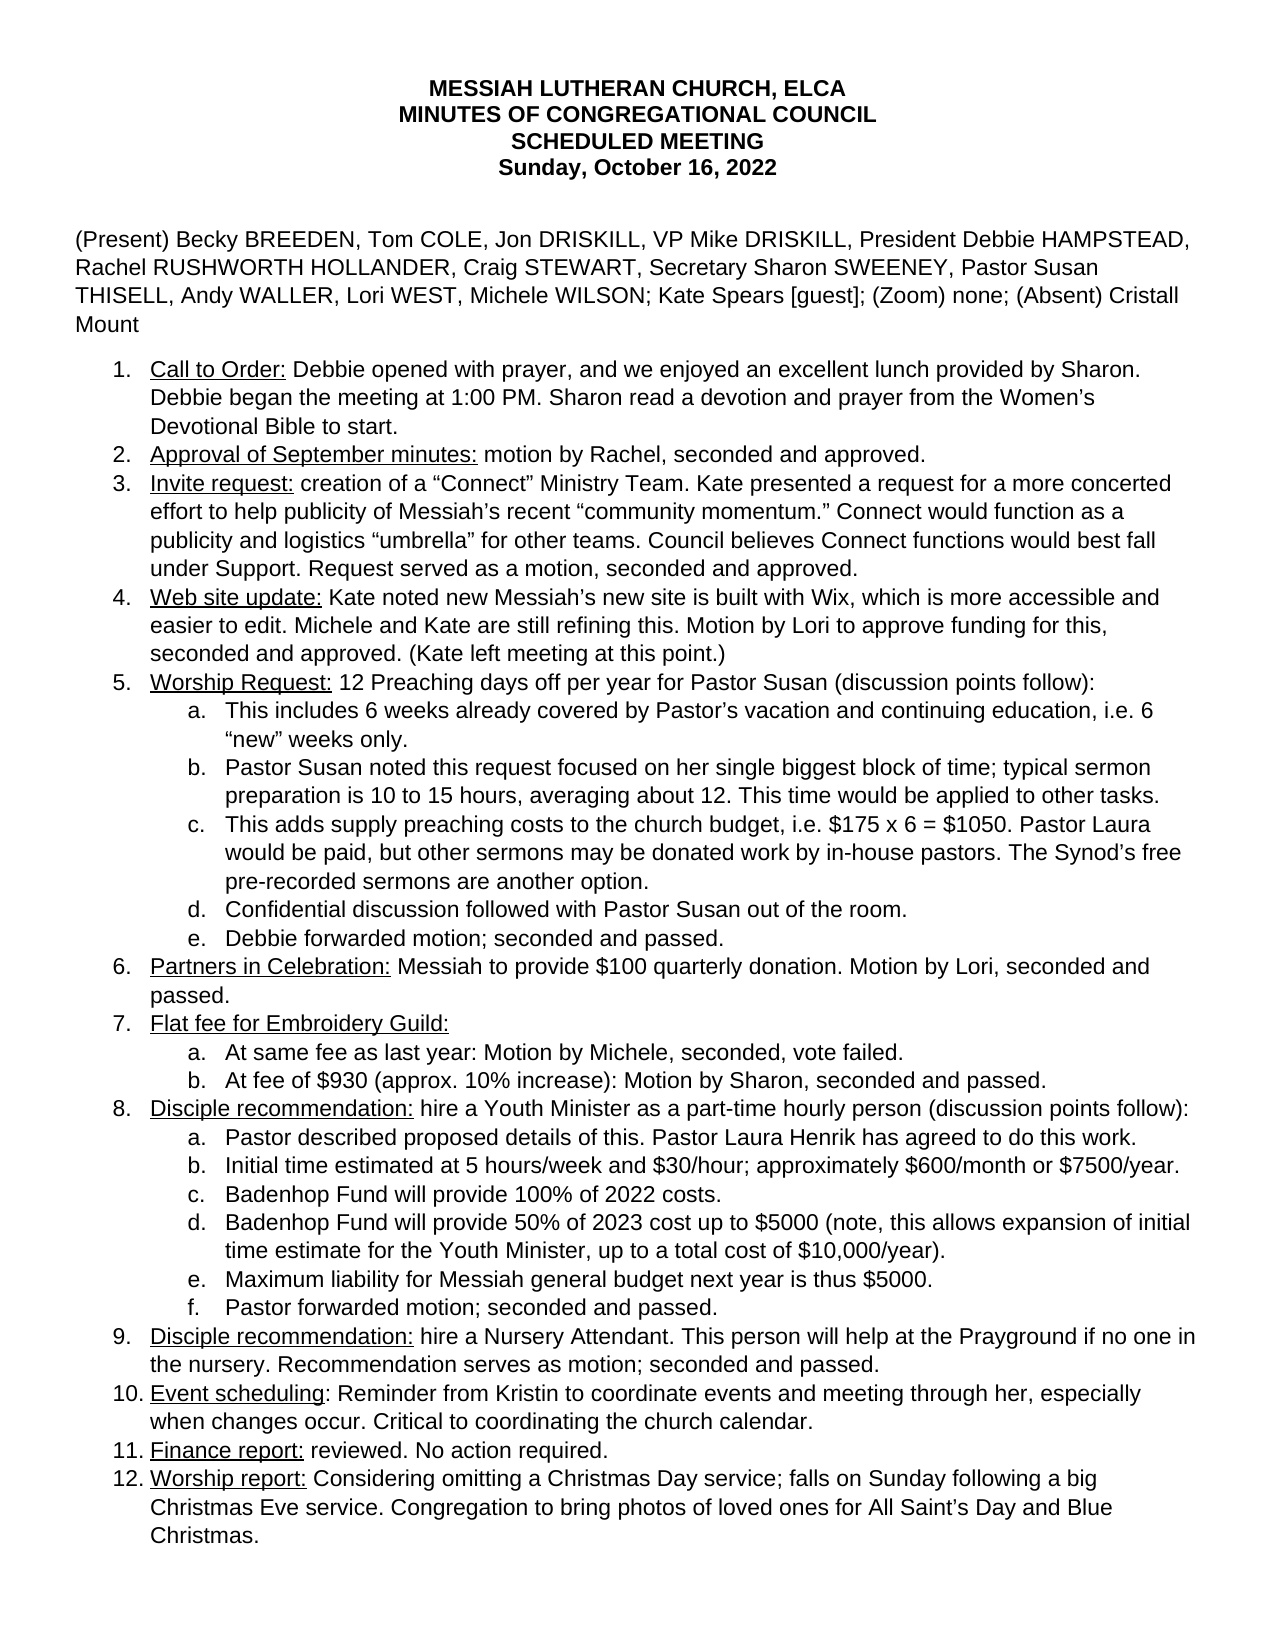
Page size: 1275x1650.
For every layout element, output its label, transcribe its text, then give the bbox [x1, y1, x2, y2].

list Worship Request: 12 Preaching days off per year for Pastor Susan (discussion points follow): [112, 669, 1200, 695]
text (Present) Becky BREEDEN, Tom COLE, Jon DRISKILL, VP Mike DRISKILL, President Debbie HAMPSTEAD, Rachel RUSHWORTH HOLLANDER, Craig STEWART, Secretary Sharon SWEENEY, Pastor Susan THISELL, Andy WALLER, Lori WEST, Michele WILSON; Kate Spears [guest]; (Zoom) none; (Absent) Cristall Mount [75, 226, 1200, 337]
list Pastor Susan noted this request focused on her single biggest block of time; typical sermon preparation is 10 to 15 hours, averaging about 12. This time would be applied to other tasks. [187, 754, 1200, 809]
text MESSIAH LUTHERAN CHURCH, ELCA [75, 75, 1200, 101]
list Badenhop Fund will provide 100% of 2022 costs. [187, 1181, 1200, 1207]
list Disciple recommendation: hire a Youth Minister as a part-time hourly person (discussion points follow): [112, 1095, 1200, 1122]
list Flat fee for Embroidery Guild: [112, 1010, 1200, 1036]
list Finance report: reviewed. No action required. [112, 1437, 1200, 1463]
list Pastor described proposed details of this. Pastor Laura Henrik has agreed to do this work. [187, 1124, 1200, 1150]
text MINUTES OF CONGREGATIONAL COUNCIL [75, 101, 1200, 128]
list At fee of $930 (approx. 10% increase): Motion by Sharon, seconded and passed. [187, 1067, 1200, 1093]
list Invite request: creation of a “Connect” Ministry Team. Kate presented a request for a more concerted effort to help publicity of Messiah’s recent “community momentum.” Connect would function as a publicity and logistics “umbrella” for other teams. Council believes Connect functions would best fall under Support. Request served as a motion, seconded and approved. [112, 470, 1200, 581]
list Confidential discussion followed with Pastor Susan out of the room. [187, 896, 1200, 923]
list Disciple recommendation: hire a Nursery Attendant. This person will help at the Prayground if no one in the nursery. Recommendation serves as motion; seconded and passed. [112, 1323, 1200, 1378]
list Worship report: Considering omitting a Christmas Day service; falls on Sunday following a big Christmas Eve service. Congregation to bring photos of loved ones for All Saint’s Day and Blue Christmas. [112, 1465, 1200, 1548]
list Pastor forwarded motion; seconded and passed. [187, 1294, 1200, 1321]
list At same fee as last year: Motion by Michele, seconded, vote failed. [187, 1038, 1200, 1065]
list This adds supply preaching costs to the church budget, i.e. $175 x 6 = $1050. Pastor Laura would be paid, but other sermons may be donated work by in-house pastors. The Synod’s free pre-recorded sermons are another option. [187, 811, 1200, 894]
list Web site update: Kate noted new Messiah’s new site is built with Wix, which is more accessible and easier to edit. Michele and Kate are still refining this. Motion by Lori to approve funding for this, seconded and approved. (Kate left meeting at this point.) [112, 583, 1200, 667]
list Event scheduling: Reminder from Kristin to coordinate events and meeting through her, especially when changes occur. Critical to coordinating the church calendar. [112, 1380, 1200, 1434]
list Badenhop Fund will provide 50% of 2023 cost up to $5000 (note, this allows expansion of initial time estimate for the Youth Minister, up to a total cost of $10,000/year). [187, 1209, 1200, 1264]
list This includes 6 weeks already covered by Pastor’s vacation and continuing education, i.e. 6 “new” weeks only. [187, 697, 1200, 752]
list Initial time estimated at 5 hours/week and $30/hour; approximately $600/month or $7500/year. [187, 1152, 1200, 1178]
text Sunday, October 16, 2022 [75, 154, 1200, 180]
list Call to Order: Debbie opened with prayer, and we enjoyed an excellent lunch provided by Sharon. Debbie began the meeting at 1:00 PM. Sharon read a devotion and prayer from the Women’s Devotional Bible to start. [112, 356, 1200, 439]
list Partners in Celebration: Messiah to provide $100 quarterly donation. Motion by Lori, seconded and passed. [112, 953, 1200, 1008]
list Approval of September minutes: motion by Rachel, seconded and approved. [112, 441, 1200, 468]
text SCHEDULED MEETING [75, 128, 1200, 154]
list Debbie forwarded motion; seconded and passed. [187, 925, 1200, 951]
list Maximum liability for Messiah general budget next year is thus $5000. [187, 1266, 1200, 1292]
